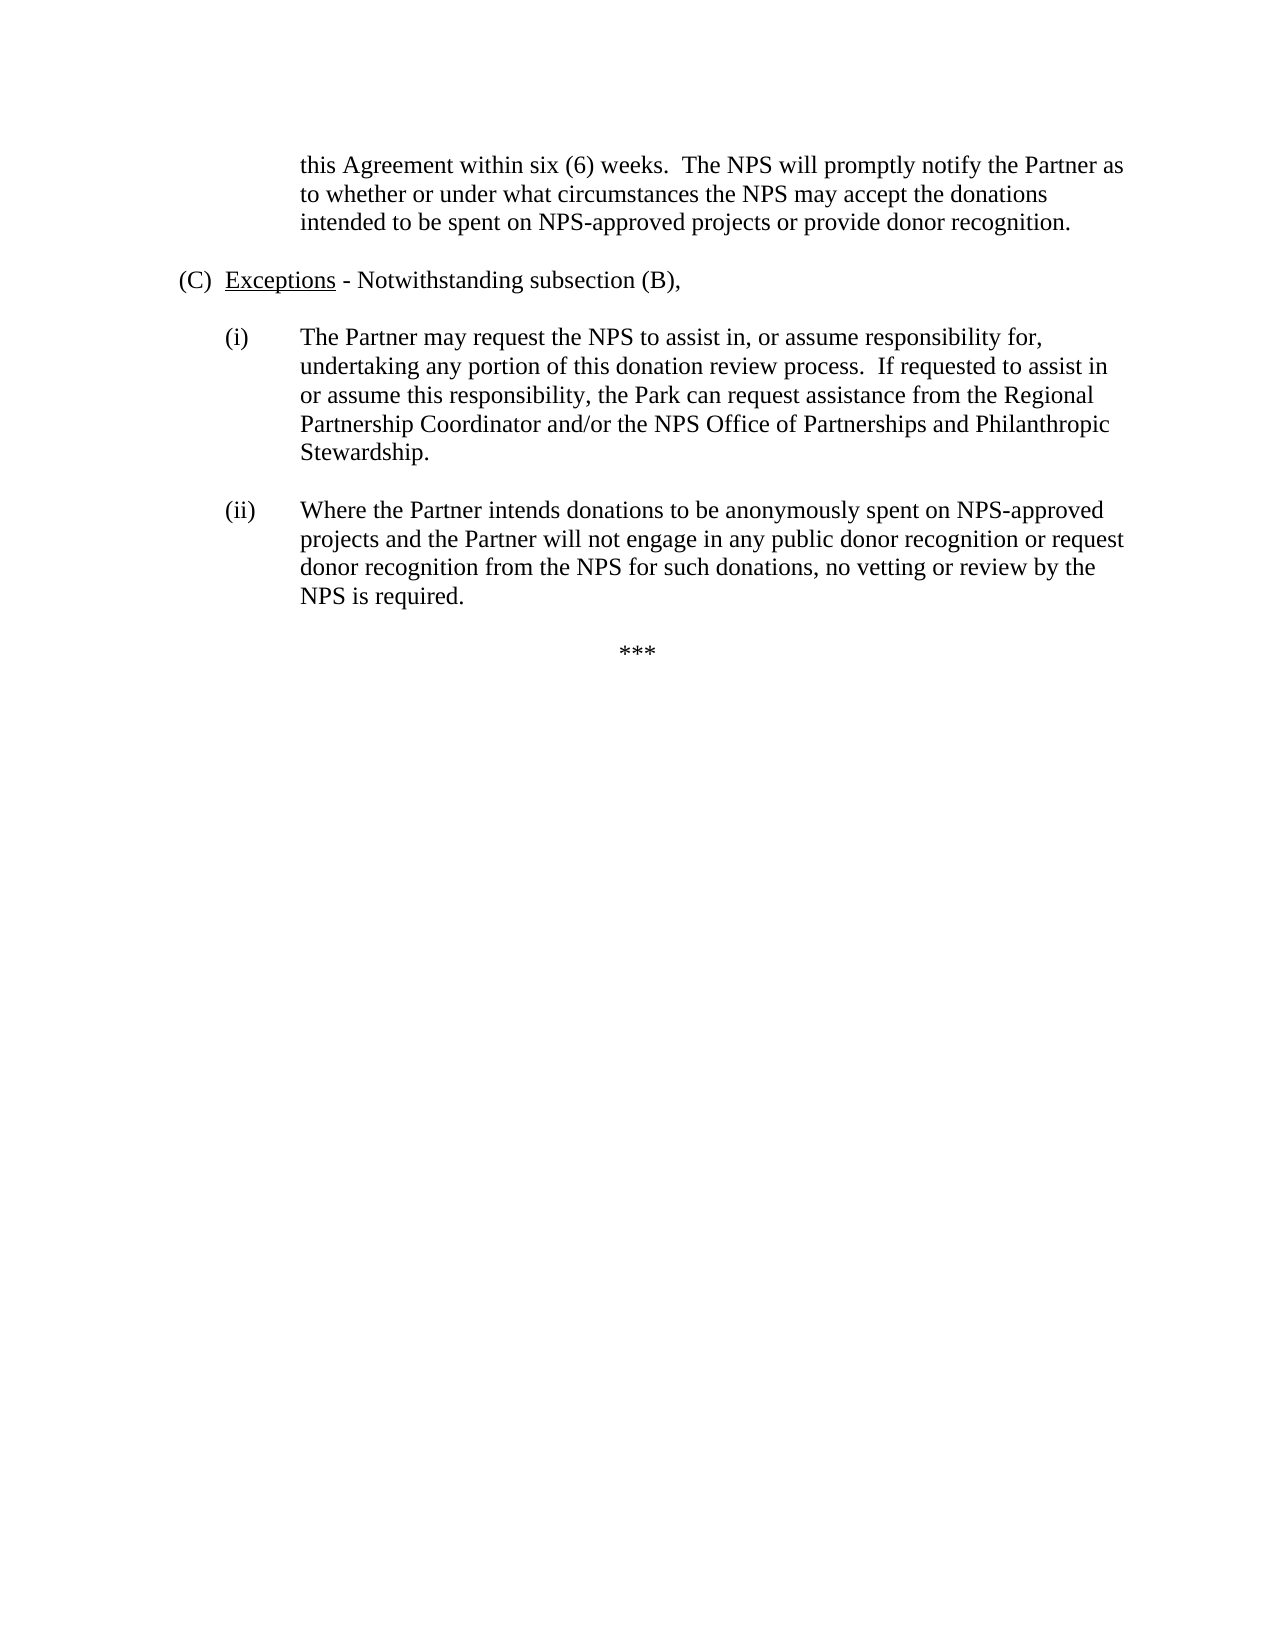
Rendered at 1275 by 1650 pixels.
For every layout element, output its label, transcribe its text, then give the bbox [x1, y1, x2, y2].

text *** [150, 639, 1125, 667]
text (C) Exceptions - Notwithstanding subsection (B), [178, 265, 1125, 294]
list The Partner may request the NPS to assist in, or assume responsibility for, undertaking any portion of this donation review process. If requested to assist in or assume this responsibility, the Park can request assistance from the Regional Partnership Coordinator and/or the NPS Office of Partnerships and Philanthropic Stewardship. [225, 322, 1125, 466]
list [225, 150, 1125, 236]
list Where the Partner intends donations to be anonymously spent on NPS-approved projects and the Partner will not engage in any public donor recognition or request donor recognition from the NPS for such donations, no vetting or review by the NPS is required. [225, 495, 1125, 610]
